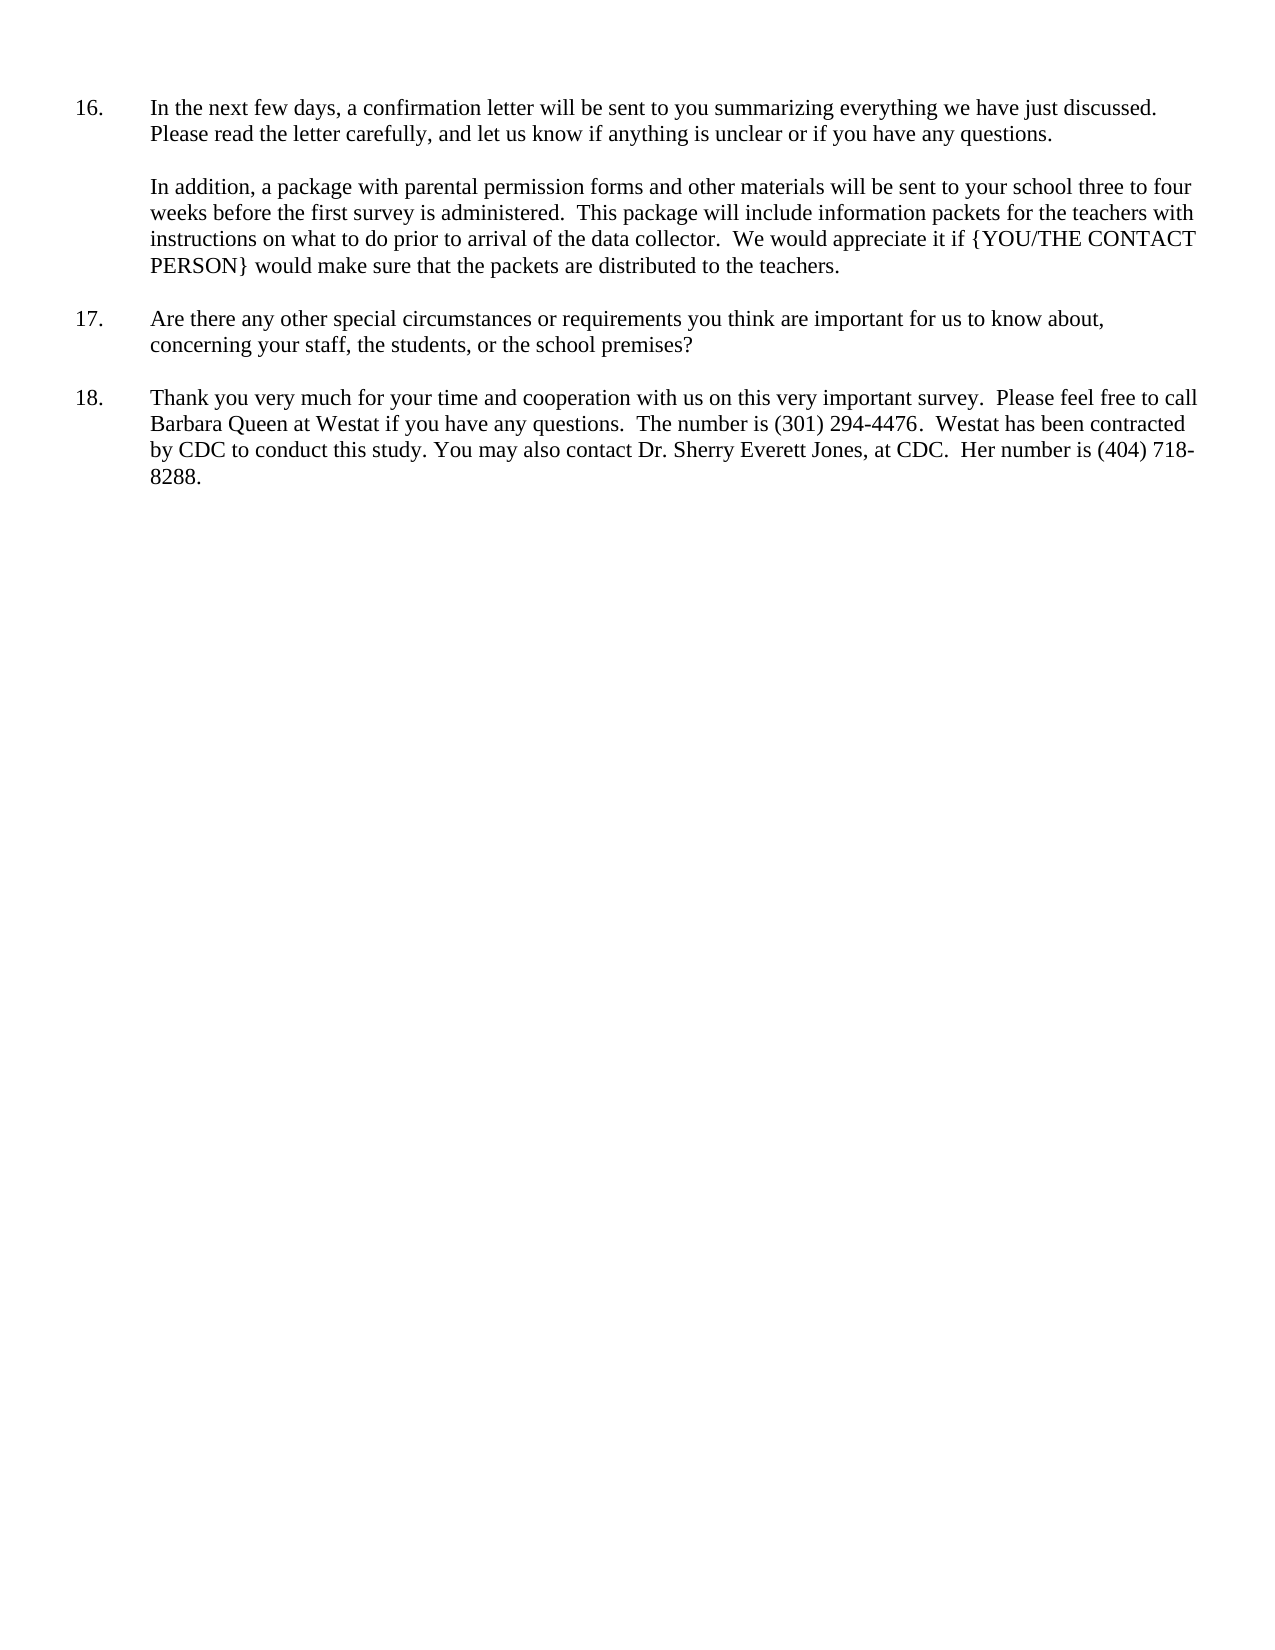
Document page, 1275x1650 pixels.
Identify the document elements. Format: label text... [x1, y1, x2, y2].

text 18. Thank you very much for your time and cooperation with us on this very important survey. Please feel free to call Barbara Queen at Westat if you have any questions. The number is (301) 294-4476. Westat has been contracted by CDC to conduct this study. You may also contact Dr. Sherry Everett Jones, at CDC. Her number is (404) 718-8288. [75, 384, 1200, 489]
text In addition, a package with parental permission forms and other materials will be sent to your school three to four weeks before the first survey is administered. This package will include information packets for the teachers with instructions on what to do prior to arrival of the data collector. We would appreciate it if {YOU/THE CONTACT PERSON} would make sure that the packets are distributed to the teachers. [150, 173, 1200, 278]
text 17. Are there any other special circumstances or requirements you think are important for us to know about, concerning your staff, the students, or the school premises? [75, 304, 1200, 357]
text 16. In the next few days, a confirmation letter will be sent to you summarizing everything we have just discussed. Please read the letter carefully, and let us know if anything is unclear or if you have any questions. [75, 94, 1200, 146]
